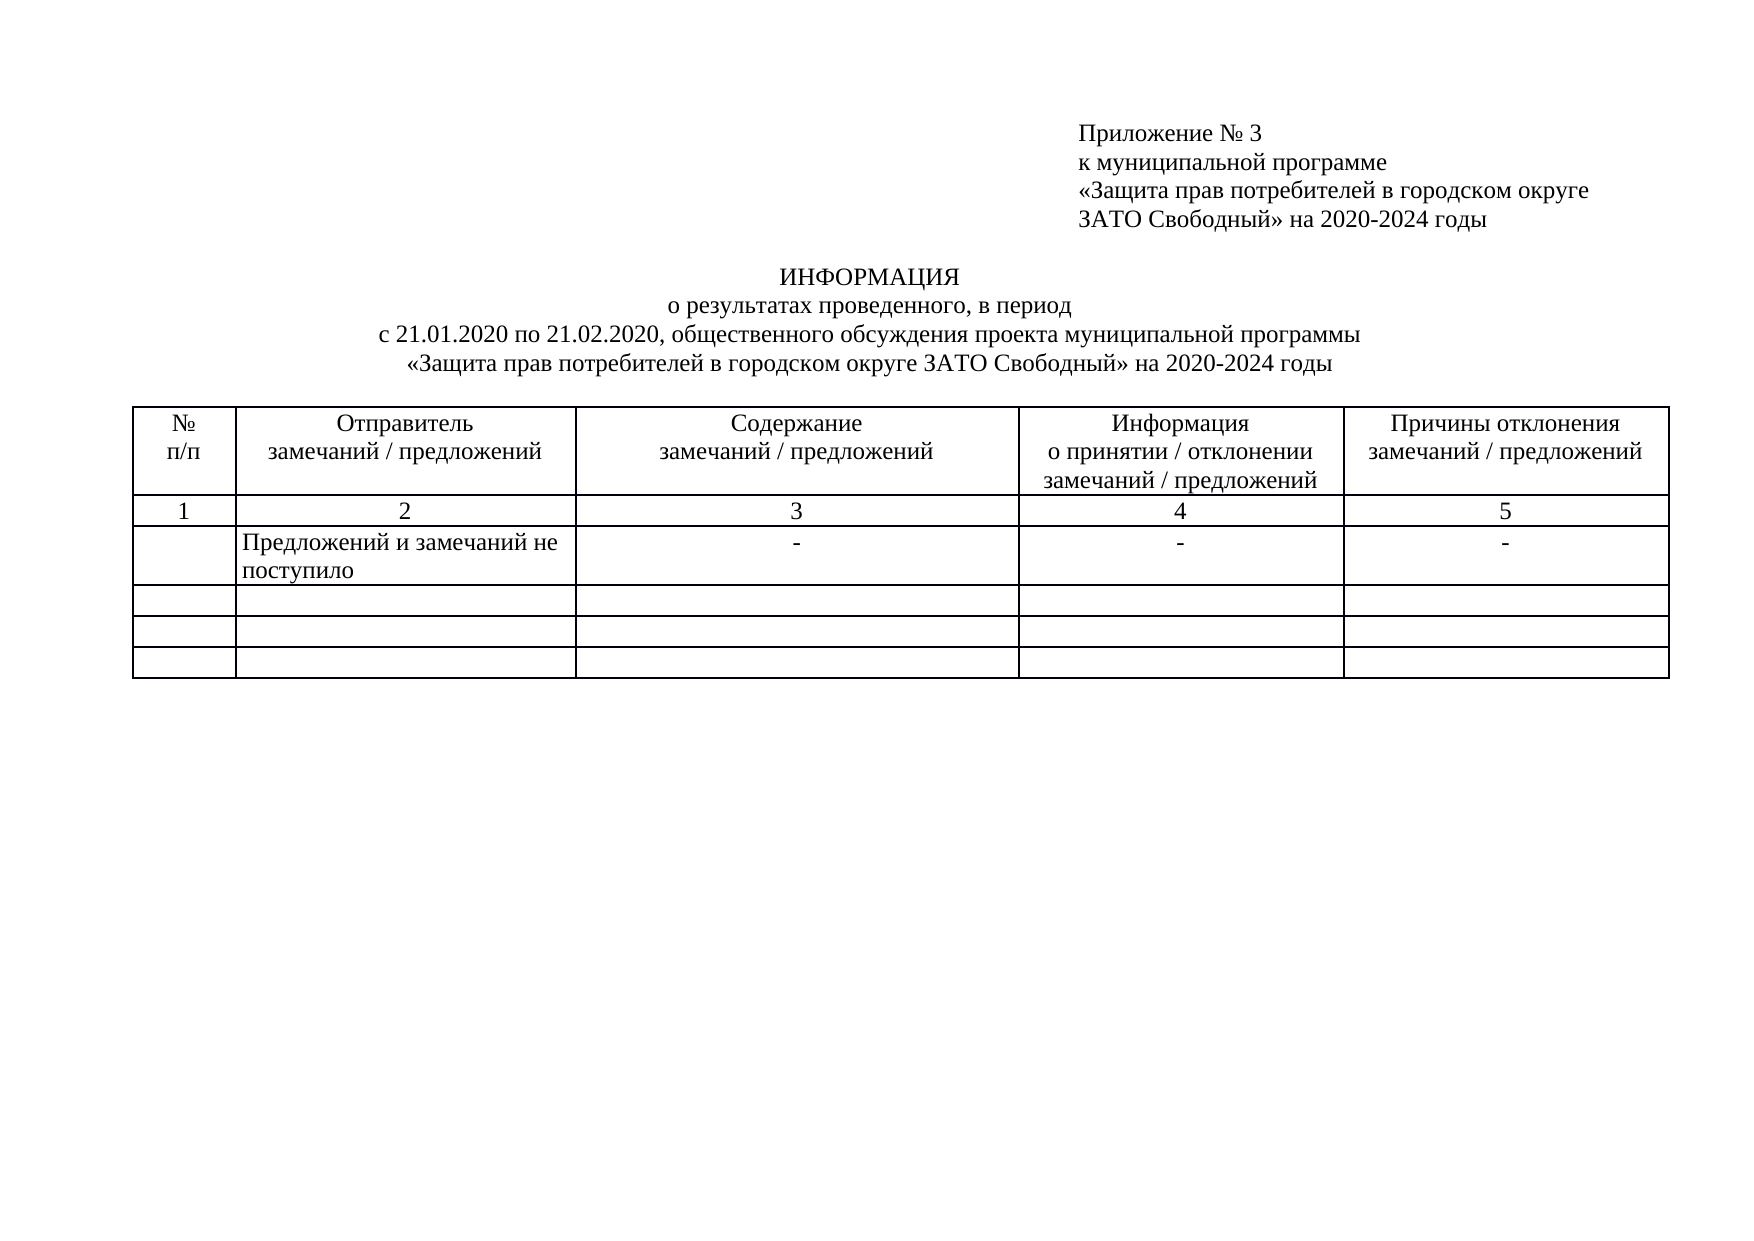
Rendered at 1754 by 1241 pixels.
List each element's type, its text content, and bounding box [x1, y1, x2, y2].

table_cell - [1345, 527, 1668, 584]
table_header Содержание замечаний / предложений [577, 408, 1018, 494]
text с 21.01.2020 по 21.02.2020, общественного обсуждения проекта муниципальной программы [89, 319, 1651, 348]
table_cell 2 [237, 496, 575, 525]
table_cell [577, 648, 1018, 677]
table_cell [1345, 586, 1668, 615]
table_cell [134, 617, 235, 646]
table_cell [1020, 648, 1343, 677]
table_cell [577, 617, 1018, 646]
text ИНФОРМАЦИЯ [89, 262, 1651, 291]
table_cell [237, 617, 575, 646]
table_cell [237, 586, 575, 615]
table_cell 5 [1345, 496, 1668, 525]
table_header Причины отклонения замечаний / предложений [1345, 408, 1668, 494]
text к муниципальной программе [1078, 147, 1651, 176]
table_cell [1345, 648, 1668, 677]
table_cell 4 [1020, 496, 1343, 525]
text Приложение № 3 [1078, 118, 1651, 147]
table_cell [1345, 617, 1668, 646]
table_cell [1020, 617, 1343, 646]
table_cell - [577, 527, 1018, 584]
table_cell - [1020, 527, 1343, 584]
table_cell [577, 586, 1018, 615]
text о результатах проведенного, в период [89, 291, 1651, 319]
table_cell [134, 586, 235, 615]
text «Защита прав потребителей в городском округе ЗАТО Свободный» на 2020-2024 годы [89, 348, 1651, 377]
table_header Информация о принятии / отклонении замечаний / предложений [1020, 408, 1343, 494]
table_cell Предложений и замечаний не поступило [237, 527, 575, 584]
table_cell [134, 648, 235, 677]
table_header Отправитель замечаний / предложений [237, 408, 575, 494]
table_cell [134, 527, 235, 584]
table_cell [1020, 586, 1343, 615]
table_header № п/п [134, 408, 235, 494]
text «Защита прав потребителей в городском округе [1078, 176, 1651, 204]
text ЗАТО Свободный» на 2020-2024 годы [1078, 204, 1651, 233]
table_cell 3 [577, 496, 1018, 525]
table_cell [237, 648, 575, 677]
table_cell 1 [134, 496, 235, 525]
